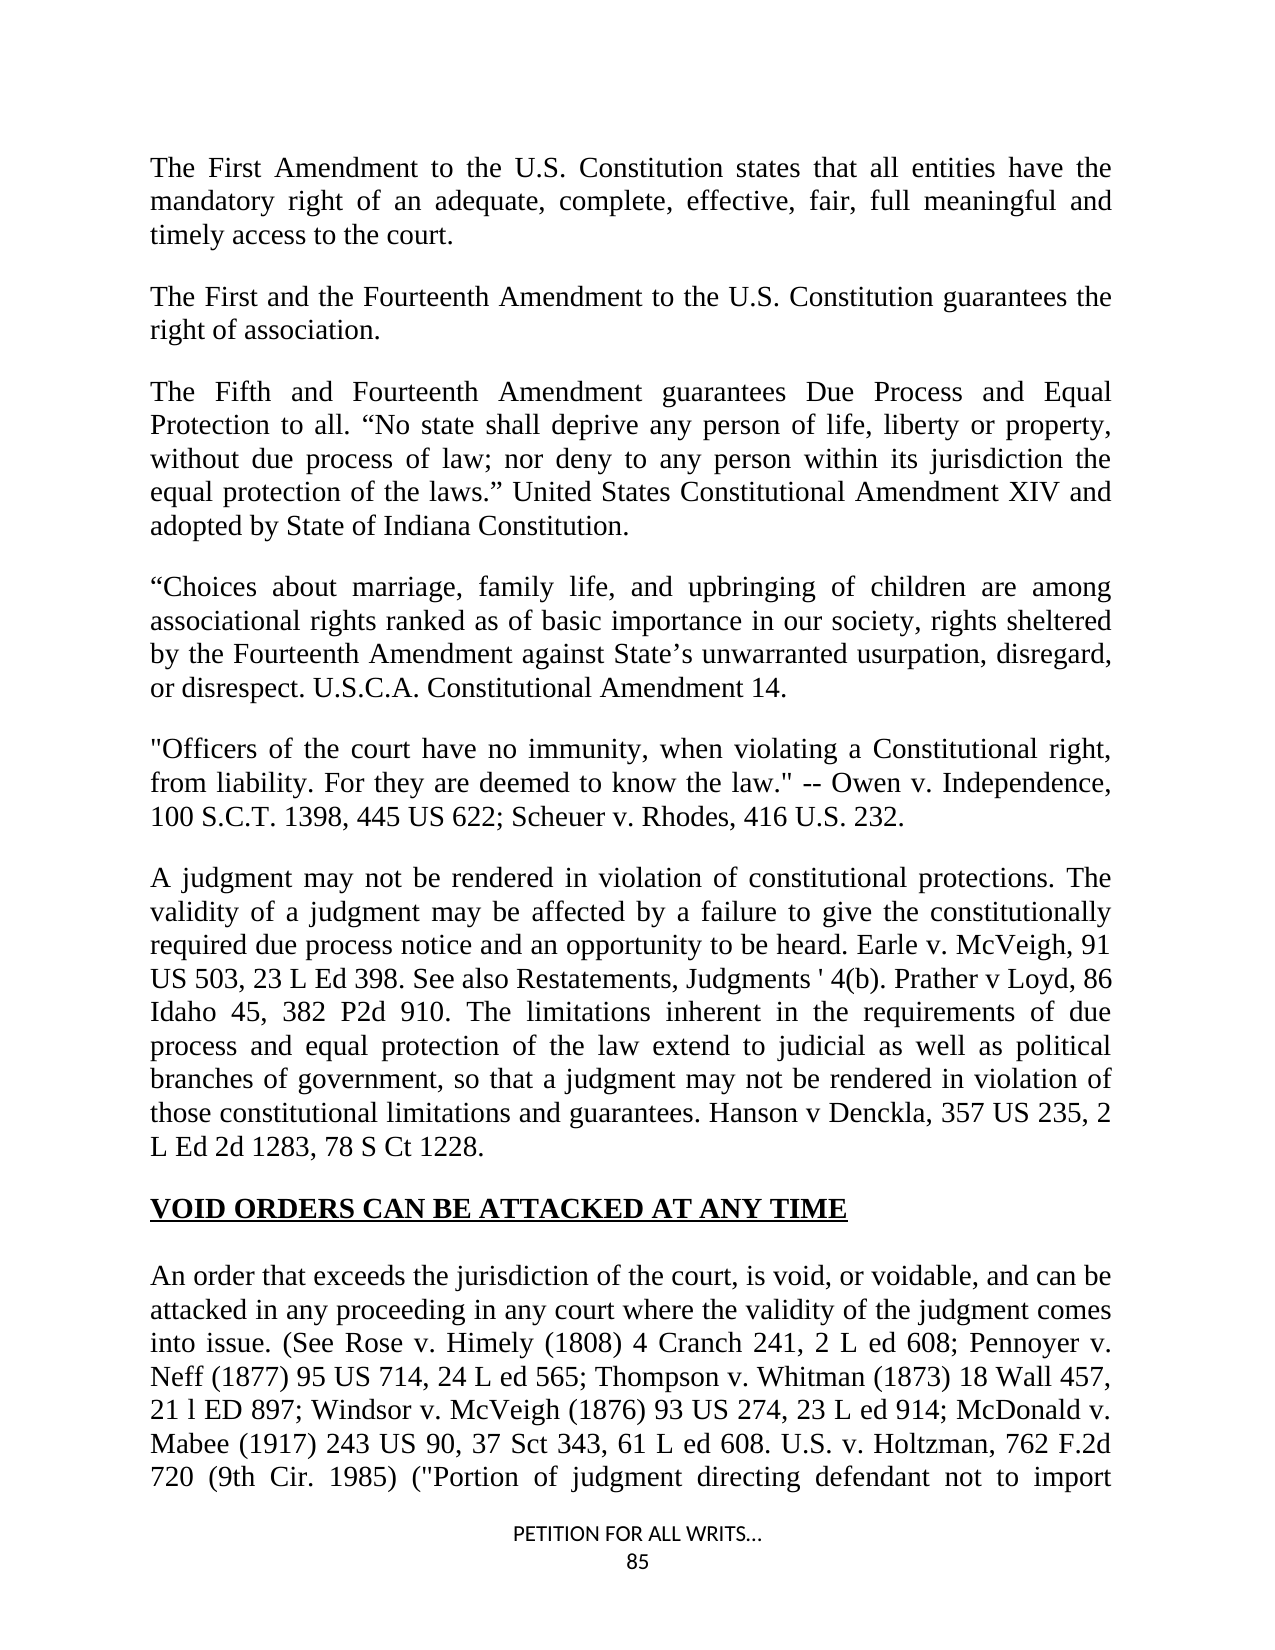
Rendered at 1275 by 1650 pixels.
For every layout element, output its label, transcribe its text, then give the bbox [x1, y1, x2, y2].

text A judgment may not be rendered in violation of constitutional protections. The validity of a judgment may be affected by a failure to give the constitutionally required due process notice and an opportunity to be heard. Earle v. McVeigh, 91 US 503, 23 L Ed 398. See also Restatements, Judgments ' 4(b). Prather v Loyd, 86 Idaho 45, 382 P2d 910. The limitations inherent in the requirements of due process and equal protection of the law extend to judicial as well as political branches of government, so that a judgment may not be rendered in violation of those constitutional limitations and guarantees. Hanson v Denckla, 357 US 235, 2 L Ed 2d 1283, 78 S Ct 1228. [150, 860, 1113, 1162]
text The Fifth and Fourteenth Amendment guarantees Due Process and Equal Protection to all. “No state shall deprive any person of life, liberty or property, without due process of law; nor deny to any person within its jurisdiction the equal protection of the laws.” United States Constitutional Amendment XIV and adopted by State of Indiana Constitution. [150, 374, 1113, 541]
text "Officers of the court have no immunity, when violating a Constitutional right, from liability. For they are deemed to know the law." -- Owen v. Independence, 100 S.C.T. 1398, 445 US 622; Scheuer v. Rhodes, 416 U.S. 232. [150, 732, 1113, 832]
text “Choices about marriage, family life, and upbringing of children are among associational rights ranked as of basic importance in our society, rights sheltered by the Fourteenth Amendment against State’s unwarranted usurpation, disregard, or disrespect. U.S.C.A. Constitutional Amendment 14. [150, 569, 1113, 704]
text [150, 1258, 1113, 1493]
text VOID ORDERS CAN BE ATTACKED AT ANY TIME [150, 1191, 1113, 1225]
text The First Amendment to the U.S. Constitution states that all entities have the mandatory right of an adequate, complete, effective, fair, full meaningful and timely access to the court. [150, 150, 1113, 251]
text The First and the Fourteenth Amendment to the U.S. Constitution guarantees the right of association. [150, 279, 1113, 346]
